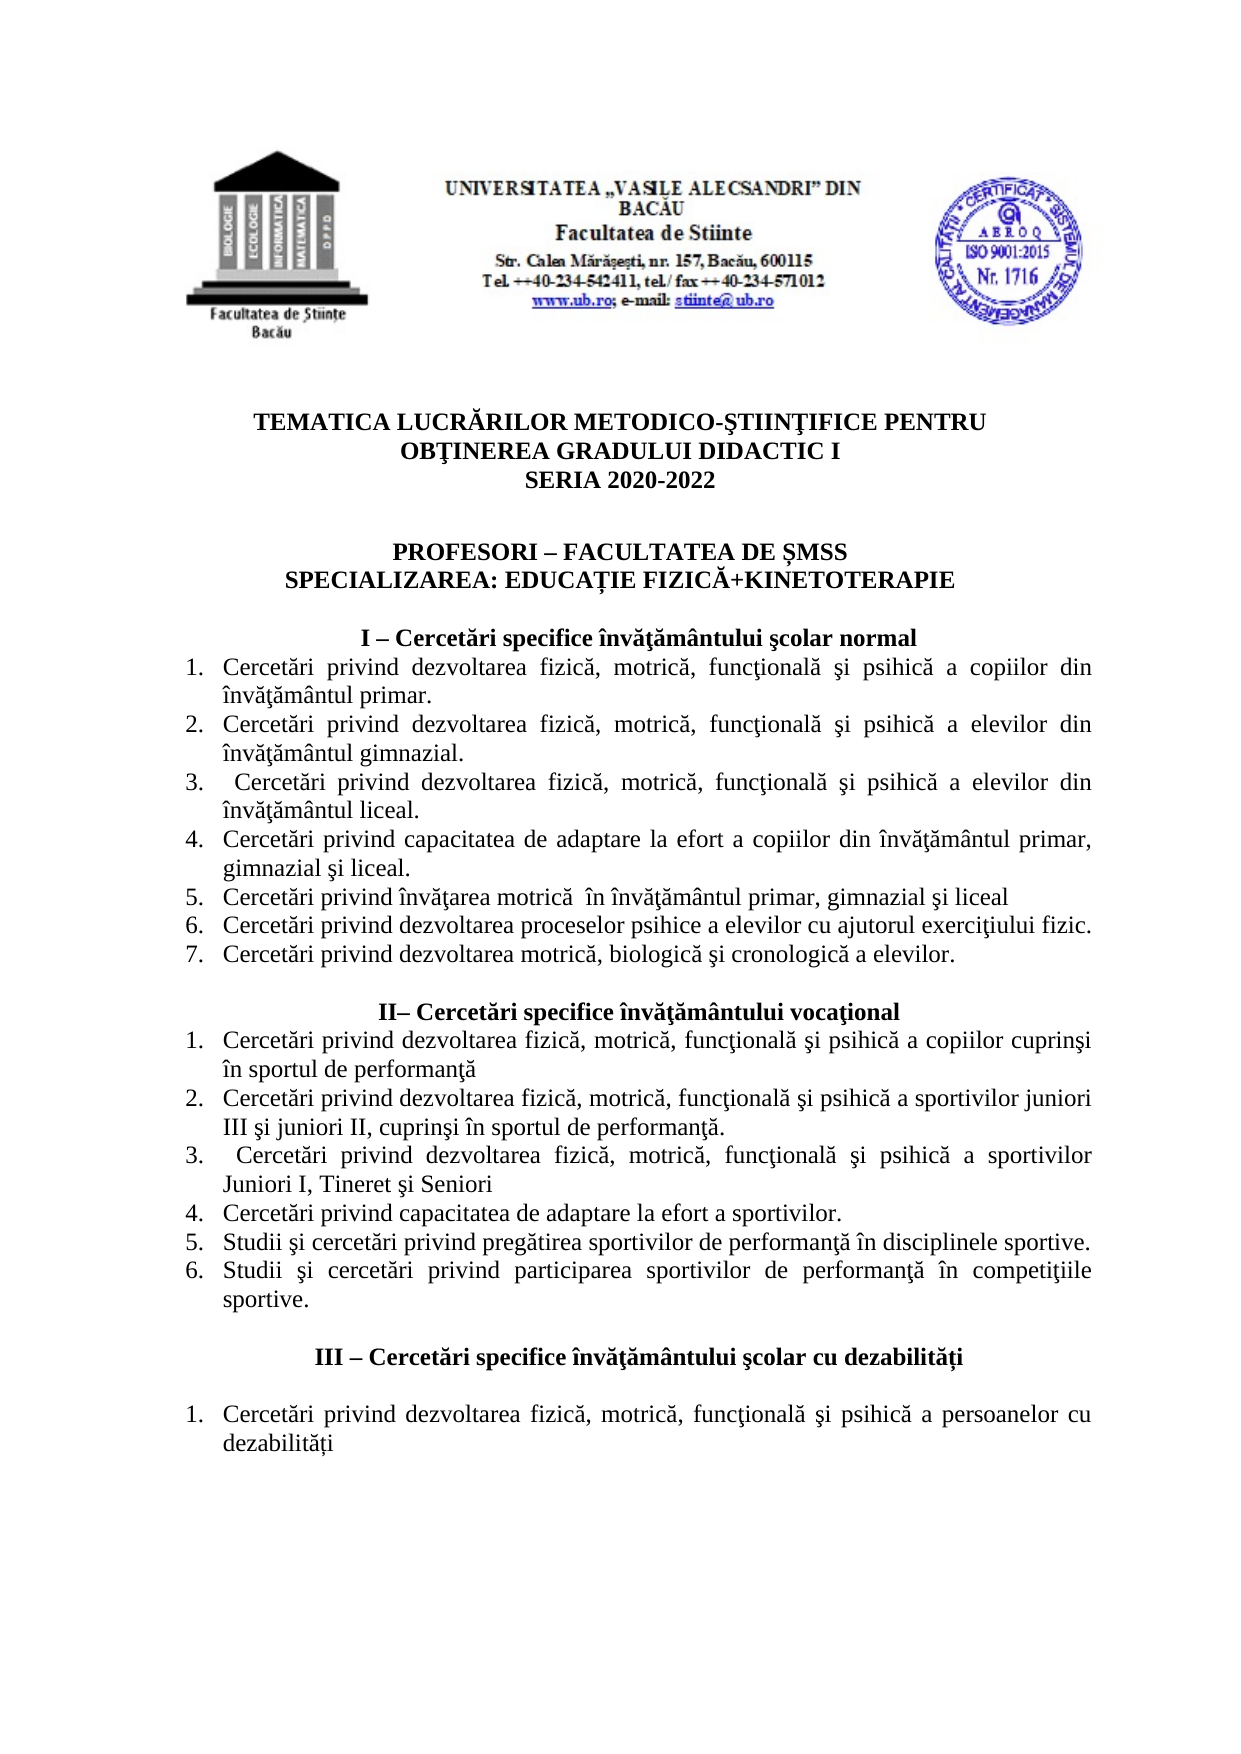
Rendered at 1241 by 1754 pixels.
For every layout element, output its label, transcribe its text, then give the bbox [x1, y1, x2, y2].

list Cercetări privind învăţarea motrică în învăţământul primar, gimnazial şi liceal [185, 882, 1093, 910]
text SPECIALIZAREA: EDUCAȚIE FIZICĂ+KINETOTERAPIE [148, 565, 1093, 594]
text II– Cercetări specifice învăţământului vocaţional [185, 997, 1093, 1025]
picture [185, 147, 1130, 379]
list Cercetări privind dezvoltarea fizică, motrică, funcţională şi psihică a sportivilor Juniori I, Tineret şi Seniori [185, 1140, 1093, 1198]
list Cercetări privind dezvoltarea fizică, motrică, funcţională şi psihică a elevilor din învăţământul liceal. [185, 767, 1093, 824]
list Cercetări privind dezvoltarea fizică, motrică, funcţională şi psihică a sportivilor juniori III şi juniori II, cuprinşi în sportul de performanţă. [185, 1083, 1093, 1140]
list Cercetări privind dezvoltarea fizică, motrică, funcţională şi psihică a persoanelor cu dezabilități [185, 1399, 1093, 1457]
list Cercetări privind dezvoltarea fizică, motrică, funcţională şi psihică a copiilor din învăţământul primar. [185, 652, 1093, 709]
list Studii şi cercetări privind pregătirea sportivilor de performanţă în disciplinele sportive. [185, 1227, 1093, 1255]
list Cercetări privind capacitatea de adaptare la efort a copiilor din învăţământul primar, gimnazial şi liceal. [185, 824, 1093, 882]
list Cercetări privind capacitatea de adaptare la efort a sportivilor. [185, 1198, 1093, 1227]
text PROFESORI – FACULTATEA DE ȘMSS [148, 537, 1093, 565]
text TEMATICA LUCRĂRILOR METODICO-ŞTIINŢIFICE PENTRU [148, 407, 1093, 436]
list Cercetări privind dezvoltarea proceselor psihice a elevilor cu ajutorul exerciţiului fizic. [185, 910, 1093, 939]
list Cercetări privind dezvoltarea fizică, motrică, funcţională şi psihică a elevilor din învăţământul gimnazial. [185, 709, 1093, 767]
list Studii şi cercetări privind participarea sportivilor de performanţă în competiţiile sportive. [185, 1255, 1093, 1313]
list Cercetări privind dezvoltarea fizică, motrică, funcţională şi psihică a copiilor cuprinşi în sportul de performanţă [185, 1025, 1093, 1083]
text SERIA 2020-2022 [148, 465, 1093, 493]
text I – Cercetări specifice învăţământului şcolar normal [185, 623, 1093, 652]
list Cercetări privind dezvoltarea motrică, biologică şi cronologică a elevilor. [185, 939, 1093, 968]
text III – Cercetări specifice învăţământului şcolar cu dezabilități [185, 1342, 1093, 1370]
text OBŢINEREA GRADULUI DIDACTIC I [148, 436, 1093, 465]
